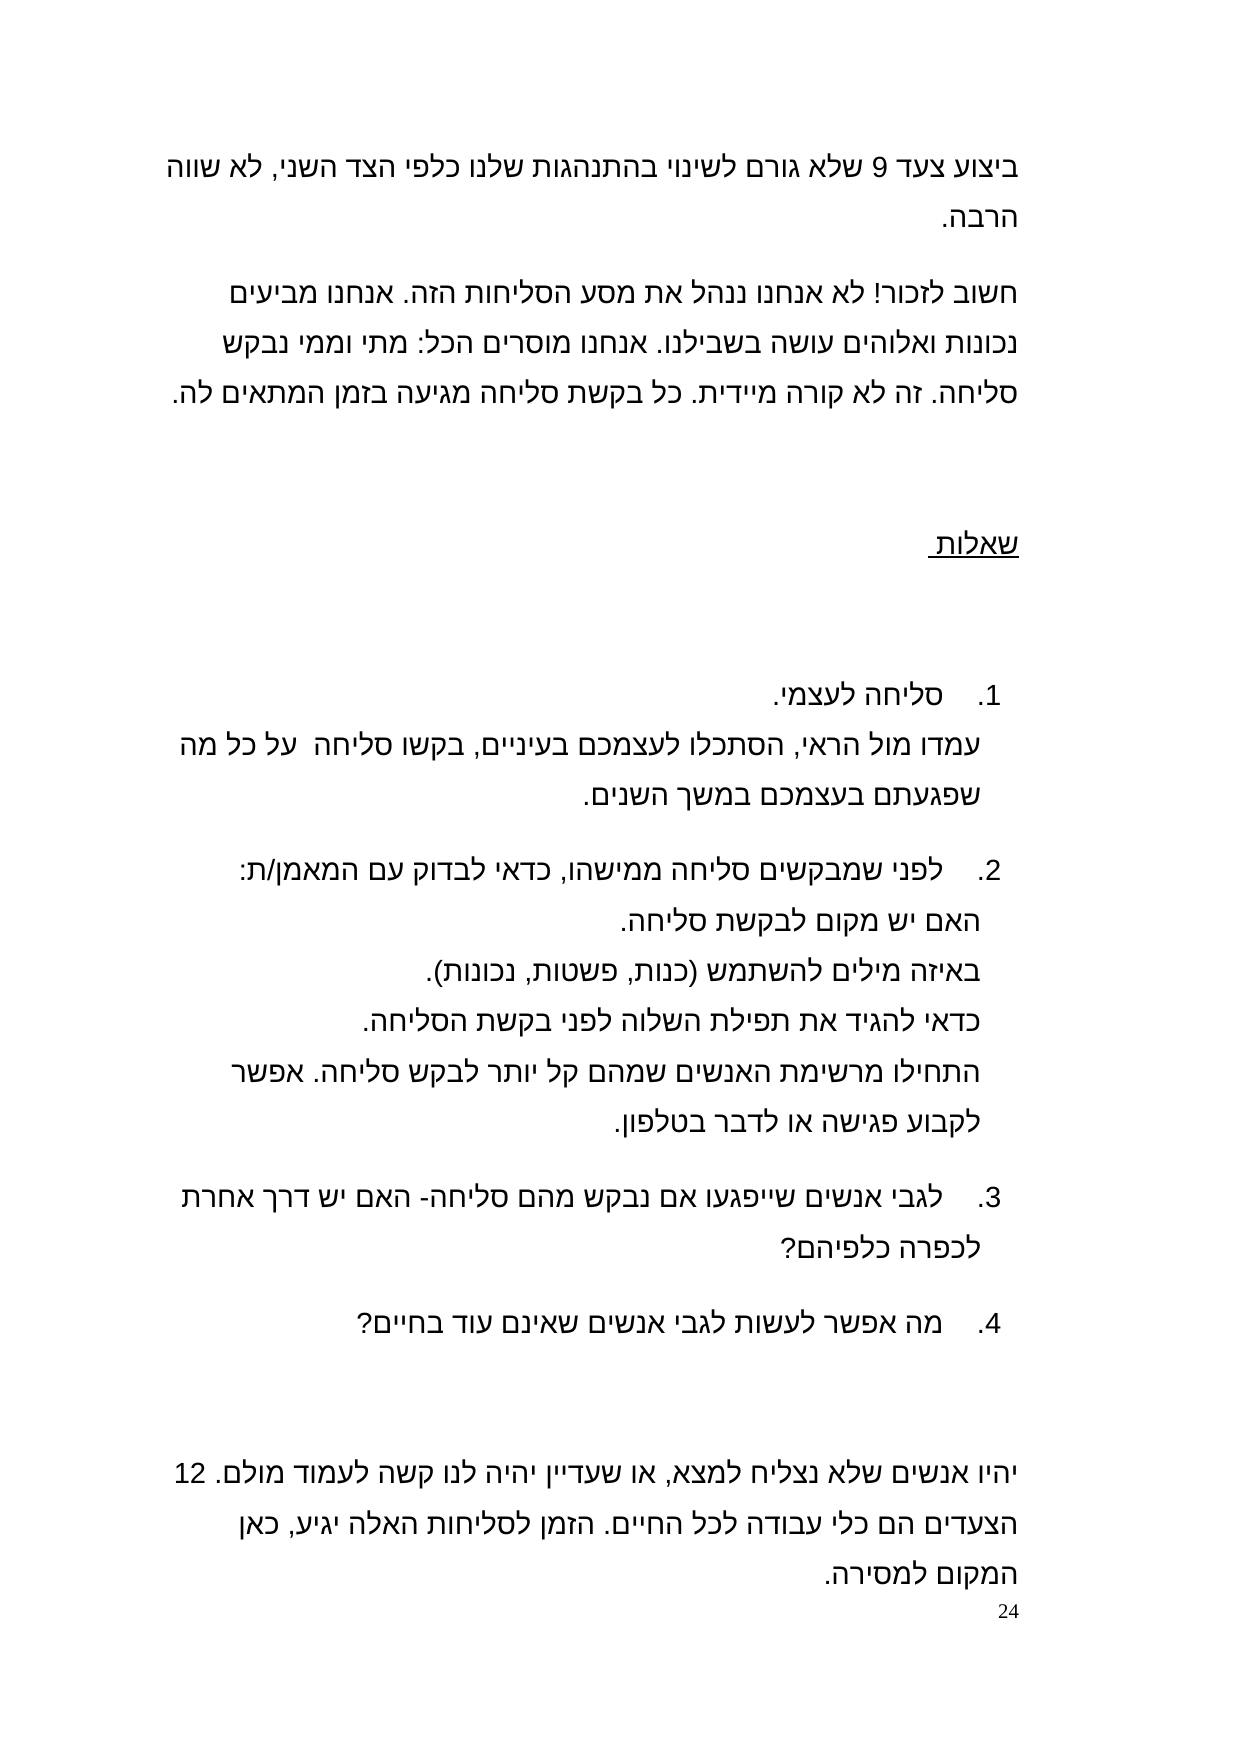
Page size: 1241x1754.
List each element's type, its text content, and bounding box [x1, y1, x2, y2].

text חשוב לזכור! לא אנחנו ננהל את מסע הסליחות הזה. אנחנו מביעים נכונות ואלוהים עושה בשבילנו. אנחנו מוסרים הכל: מתי וממי נבקש סליחה. זה לא קורה מיידית. כל בקשת סליחה מגיעה בזמן המתאים לה. [162, 276, 1019, 410]
text יהיו אנשים שלא נצליח למצא, או שעדיין יהיה לנו קשה לעמוד מולם. 12 הצעדים הם כלי עבודה לכל החיים. הזמן לסליחות האלה יגיע, כאן המקום למסירה. [162, 1457, 1019, 1591]
text שאלות [162, 527, 1019, 560]
list סליחה לעצמי. עמדו מול הראי, הסתכלו לעצמכם בעיניים, בקשו סליחה על כל מה שפגעתם בעצמכם במשך השנים. [162, 677, 989, 812]
text ביצוע צעד 9 שלא גורם לשינוי בהתנהגות שלנו כלפי הצד השני, לא שווה הרבה. [162, 150, 1019, 234]
list לפני שמבקשים סליחה ממישהו, כדאי לבדוק עם המאמן/ת: האם יש מקום לבקשת סליחה. באיזה מילים להשתמש (כנות, פשטות, נכונות). כדאי להגיד את תפילת השלוה לפני בקשת הסליחה. התחילו מרשימת האנשים שמהם קל יותר לבקש סליחה. אפשר לקבוע פגישה או לדבר בטלפון. [162, 853, 989, 1138]
list לגבי אנשים שייפגעו אם נבקש מהם סליחה- האם יש דרך אחרת לכפרה כלפיהם? [162, 1180, 989, 1264]
list מה אפשר לעשות לגבי אנשים שאינם עוד בחיים? [162, 1306, 989, 1339]
